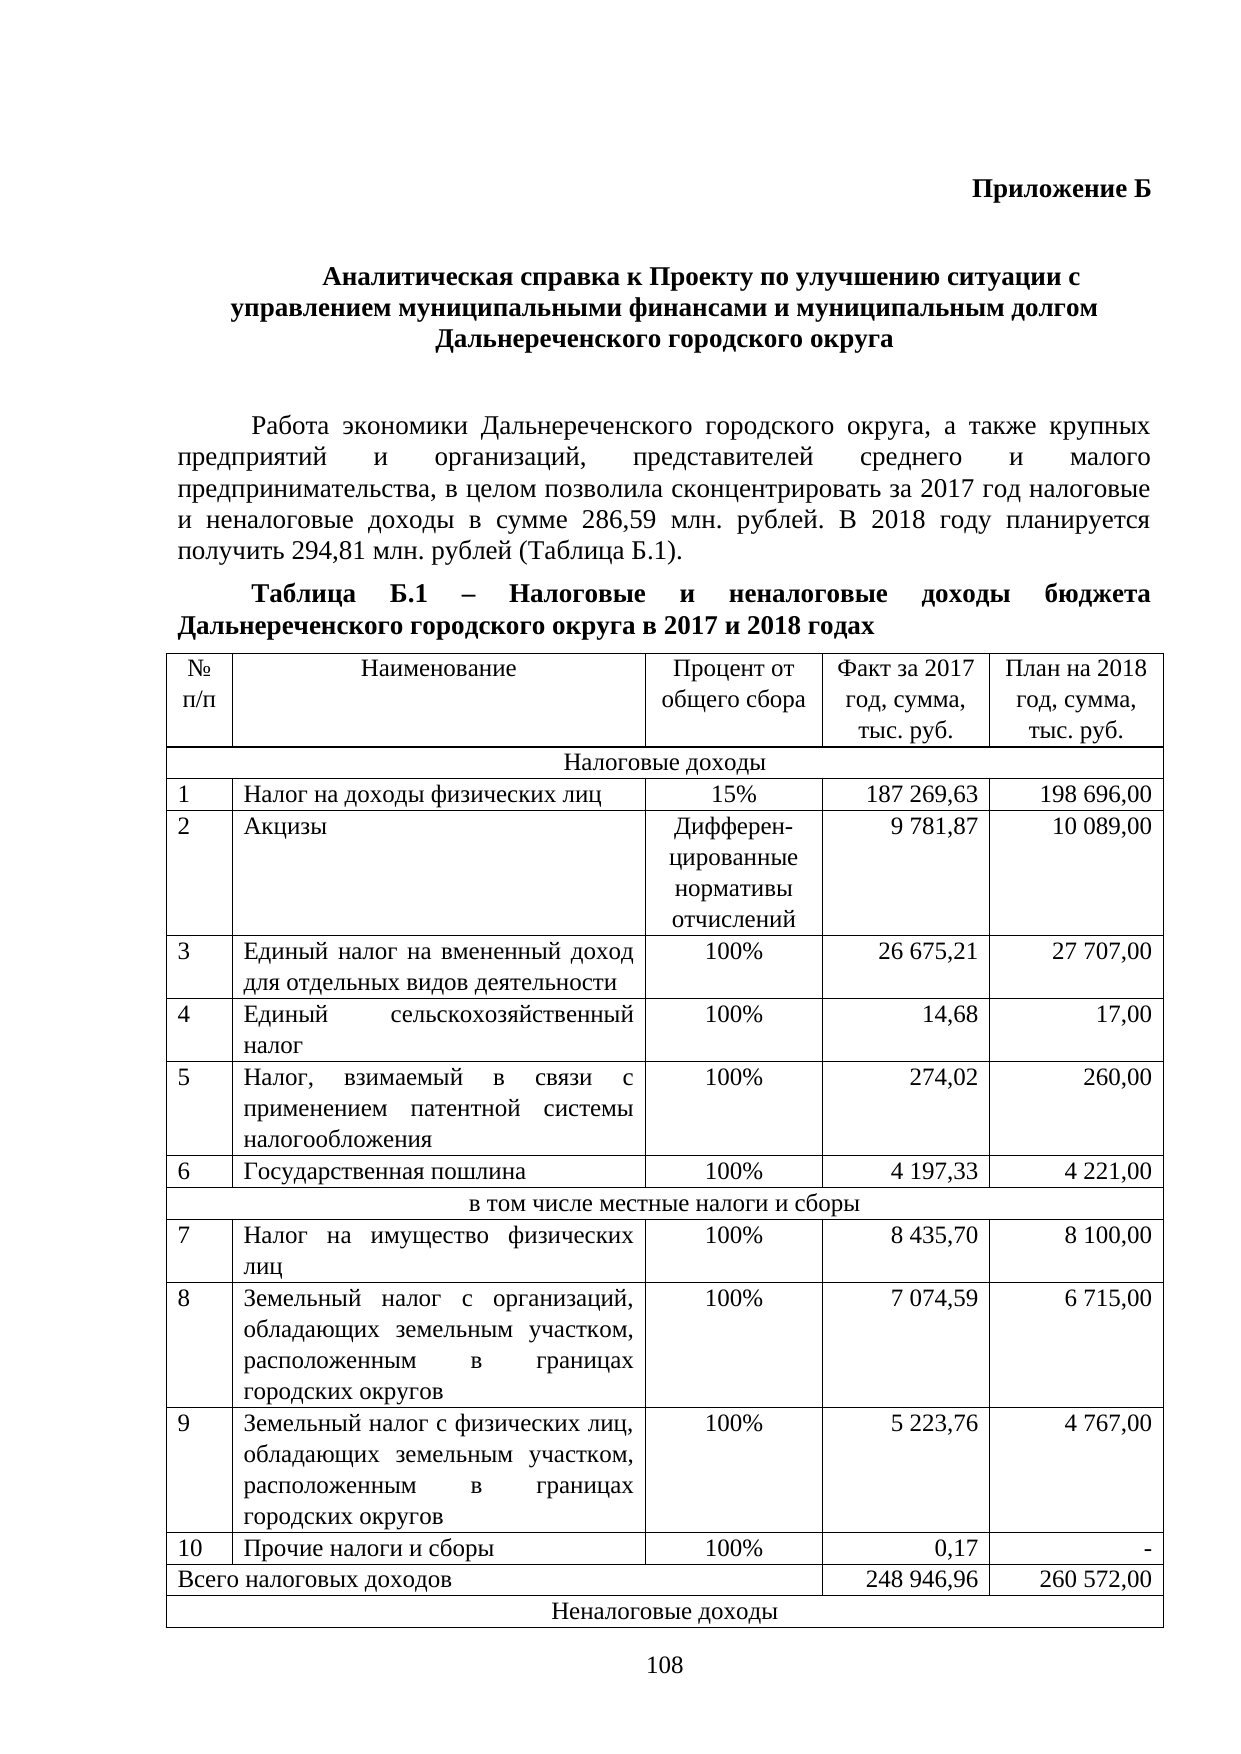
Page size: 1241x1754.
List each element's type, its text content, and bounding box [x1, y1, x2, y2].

table_cell 17,00 [990, 999, 1163, 1061]
table_cell Дифферен-цированные нормативы отчислений [646, 811, 822, 935]
table_cell 4 [167, 999, 232, 1061]
text Аналитическая справка к Проекту по улучшению ситуации с управлением муниципальными финансами и муниципальным долгом Дальнереченского городского округа [177, 260, 1152, 353]
table_cell 4 197,33 [823, 1156, 989, 1187]
table_cell Единый сельскохозяйственный налог [233, 999, 645, 1061]
table_cell 10 089,00 [990, 811, 1163, 935]
table_cell 100% [646, 1062, 822, 1155]
table_cell 3 [167, 936, 232, 998]
table_cell 100% [646, 1533, 822, 1563]
table_cell Акцизы [233, 811, 645, 935]
table_cell 8 100,00 [990, 1220, 1163, 1282]
table_cell Налог, взимаемый в связи с применением патентной системы налогообложения [233, 1062, 645, 1155]
table_cell 248 946,96 [823, 1565, 989, 1595]
table_cell 100% [646, 1220, 822, 1282]
table_cell Налог на доходы физических лиц [233, 779, 645, 810]
table_cell Налог на имущество физических лиц [233, 1220, 645, 1282]
table_header План на 2018 год, сумма, тыс. руб. [990, 654, 1163, 746]
table_cell 6 715,00 [990, 1283, 1163, 1407]
table_cell 26 675,21 [823, 936, 989, 998]
table_cell 7 074,59 [823, 1283, 989, 1407]
table_cell 4 767,00 [990, 1408, 1163, 1532]
table_cell Земельный налог с физических лиц, обладающих земельным участком, расположенным в границах городских округов [233, 1408, 645, 1532]
table_cell Прочие налоги и сборы [233, 1533, 645, 1563]
table_cell в том числе местные налоги и сборы [167, 1188, 1163, 1219]
table_cell Единый налог на вмененный доход для отдельных видов деятельности [233, 936, 645, 998]
table_cell 198 696,00 [990, 779, 1163, 810]
table_cell - [990, 1533, 1163, 1563]
table_cell 187 269,63 [823, 779, 989, 810]
table_cell 14,68 [823, 999, 989, 1061]
table_cell Государственная пошлина [233, 1156, 645, 1187]
table_cell 5 223,76 [823, 1408, 989, 1532]
table_cell 100% [646, 1283, 822, 1407]
table_header Наименование [233, 654, 645, 746]
table_cell Всего налоговых доходов [167, 1565, 822, 1595]
table_cell 100% [646, 999, 822, 1061]
table_cell 9 [167, 1408, 232, 1532]
table_cell 100% [646, 936, 822, 998]
table_cell 100% [646, 1156, 822, 1187]
table_cell 27 707,00 [990, 936, 1163, 998]
text Работа экономики Дальнереченского городского округа, а также крупных предприятий и организаций, представителей среднего и малого предпринимательства, в целом позволила сконцентрировать за 2017 год налоговые и неналоговые доходы в сумме 286,59 млн. рублей. В 2018 году планируется получить 294,81 млн. рублей (Таблица Б.1). [177, 409, 1152, 565]
table_cell 10 [167, 1533, 232, 1563]
table_cell 9 781,87 [823, 811, 989, 935]
table_cell 274,02 [823, 1062, 989, 1155]
table_cell 1 [167, 779, 232, 810]
table_cell 5 [167, 1062, 232, 1155]
table_cell 6 [167, 1156, 232, 1187]
table_cell 2 [167, 811, 232, 935]
table_cell 8 [167, 1283, 232, 1407]
table_header Процент от общего сбора [646, 654, 822, 746]
text Приложение Б [177, 172, 1152, 204]
table_cell 260 572,00 [990, 1565, 1163, 1595]
table_cell 100% [646, 1408, 822, 1532]
table_cell 4 221,00 [990, 1156, 1163, 1187]
table_cell 8 435,70 [823, 1220, 989, 1282]
table_header № п/п [167, 654, 232, 746]
table_cell Земельный налог с организаций, обладающих земельным участком, расположенным в границах городских округов [233, 1283, 645, 1407]
text Таблица Б.1 – Налоговые и неналоговые доходы бюджета Дальнереченского городского округа в 2017 и 2018 годах [177, 578, 1152, 640]
table_cell 260,00 [990, 1062, 1163, 1155]
table_cell 7 [167, 1220, 232, 1282]
table_cell 15% [646, 779, 822, 810]
table_cell Неналоговые доходы [167, 1596, 1163, 1627]
table_cell Налоговые доходы [167, 748, 1163, 778]
table_cell 0,17 [823, 1533, 989, 1563]
table_header Факт за 2017 год, сумма, тыс. руб. [823, 654, 989, 746]
